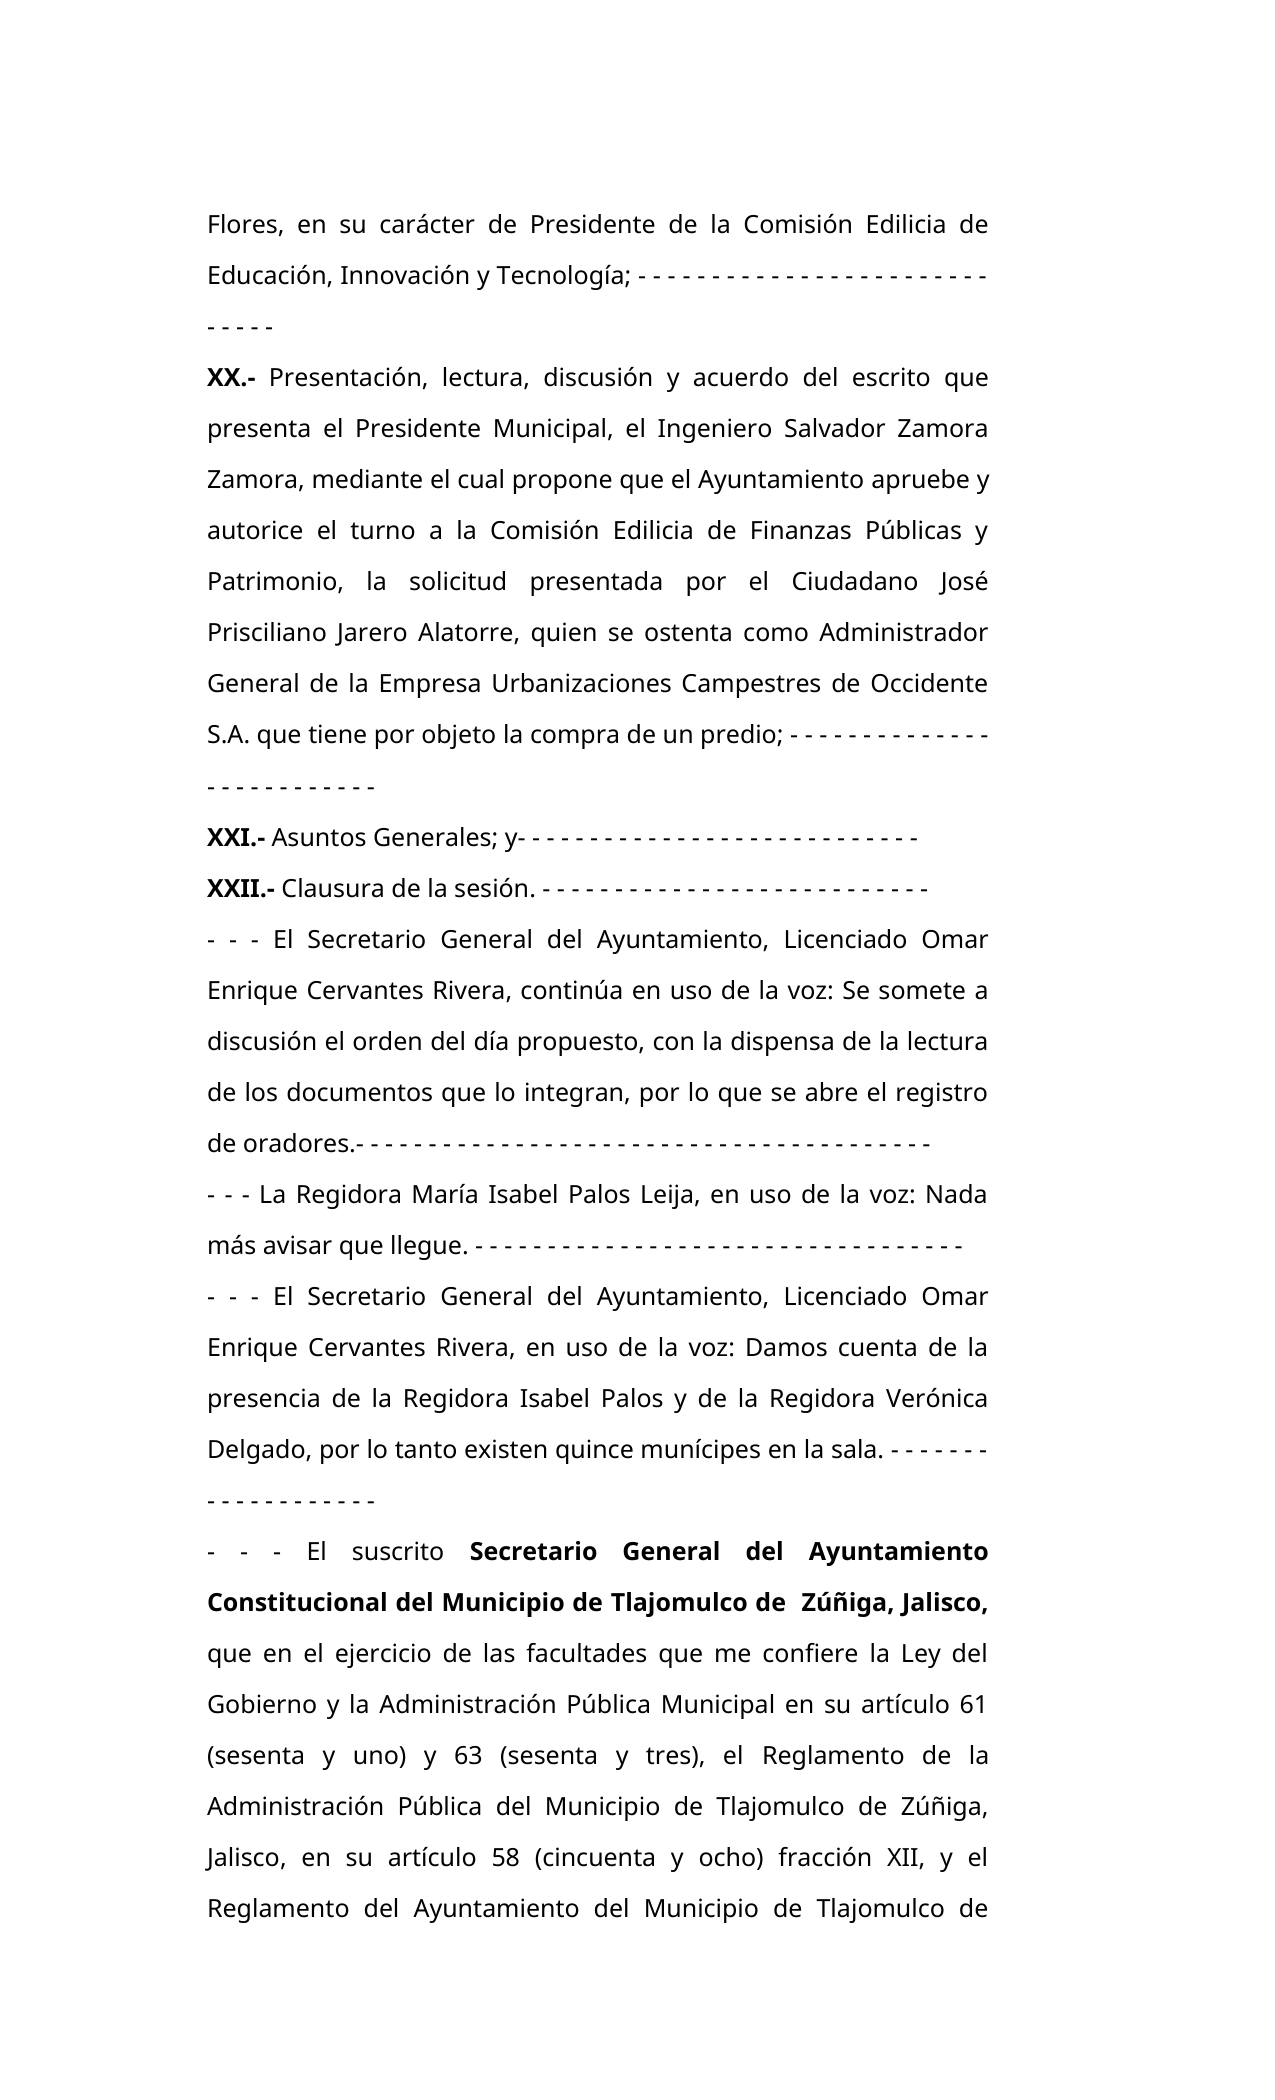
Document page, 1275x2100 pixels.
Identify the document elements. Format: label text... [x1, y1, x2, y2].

text - - - La Regidora María Isabel Palos Leija, en uso de la voz: Nada más avisar que llegue. - - - - - - - - - - - - - - - - - - - - - - - - - - - - - - - - - - [207, 1177, 989, 1262]
text - - - El Secretario General del Ayuntamiento, Licenciado Omar Enrique Cervantes Rivera, continúa en uso de la voz: Se somete a discusión el orden del día propuesto, con la dispensa de la lectura de los documentos que lo integran, por lo que se abre el registro de oradores.- - - - - - - - - - - - - - - - - - - - - - - - - - - - - - - - - - - - - - - - [207, 921, 989, 1159]
text XXI.- Asuntos Generales; y- - - - - - - - - - - - - - - - - - - - - - - - - - - - [207, 819, 989, 853]
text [207, 1534, 989, 1925]
text XX.- Presentación, lectura, discusión y acuerdo del escrito que presenta el Presidente Municipal, el Ingeniero Salvador Zamora Zamora, mediante el cual propone que el Ayuntamiento apruebe y autorice el turno a la Comisión Edilicia de Finanzas Públicas y Patrimonio, la solicitud presentada por el Ciudadano José Prisciliano Jarero Alatorre, quien se ostenta como Administrador General de la Empresa Urbanizaciones Campestres de Occidente S.A. que tiene por objeto la compra de un predio; - - - - - - - - - - - - - - - - - - - - - - - - - - [207, 360, 989, 802]
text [207, 207, 989, 343]
text - - - El Secretario General del Ayuntamiento, Licenciado Omar Enrique Cervantes Rivera, en uso de la voz: Damos cuenta de la presencia de la Regidora Isabel Palos y de la Regidora Verónica Delgado, por lo tanto existen quince munícipes en la sala. - - - - - - - - - - - - - - - - - - - [207, 1279, 989, 1517]
text XXII.- Clausura de la sesión. - - - - - - - - - - - - - - - - - - - - - - - - - - - [207, 870, 989, 904]
